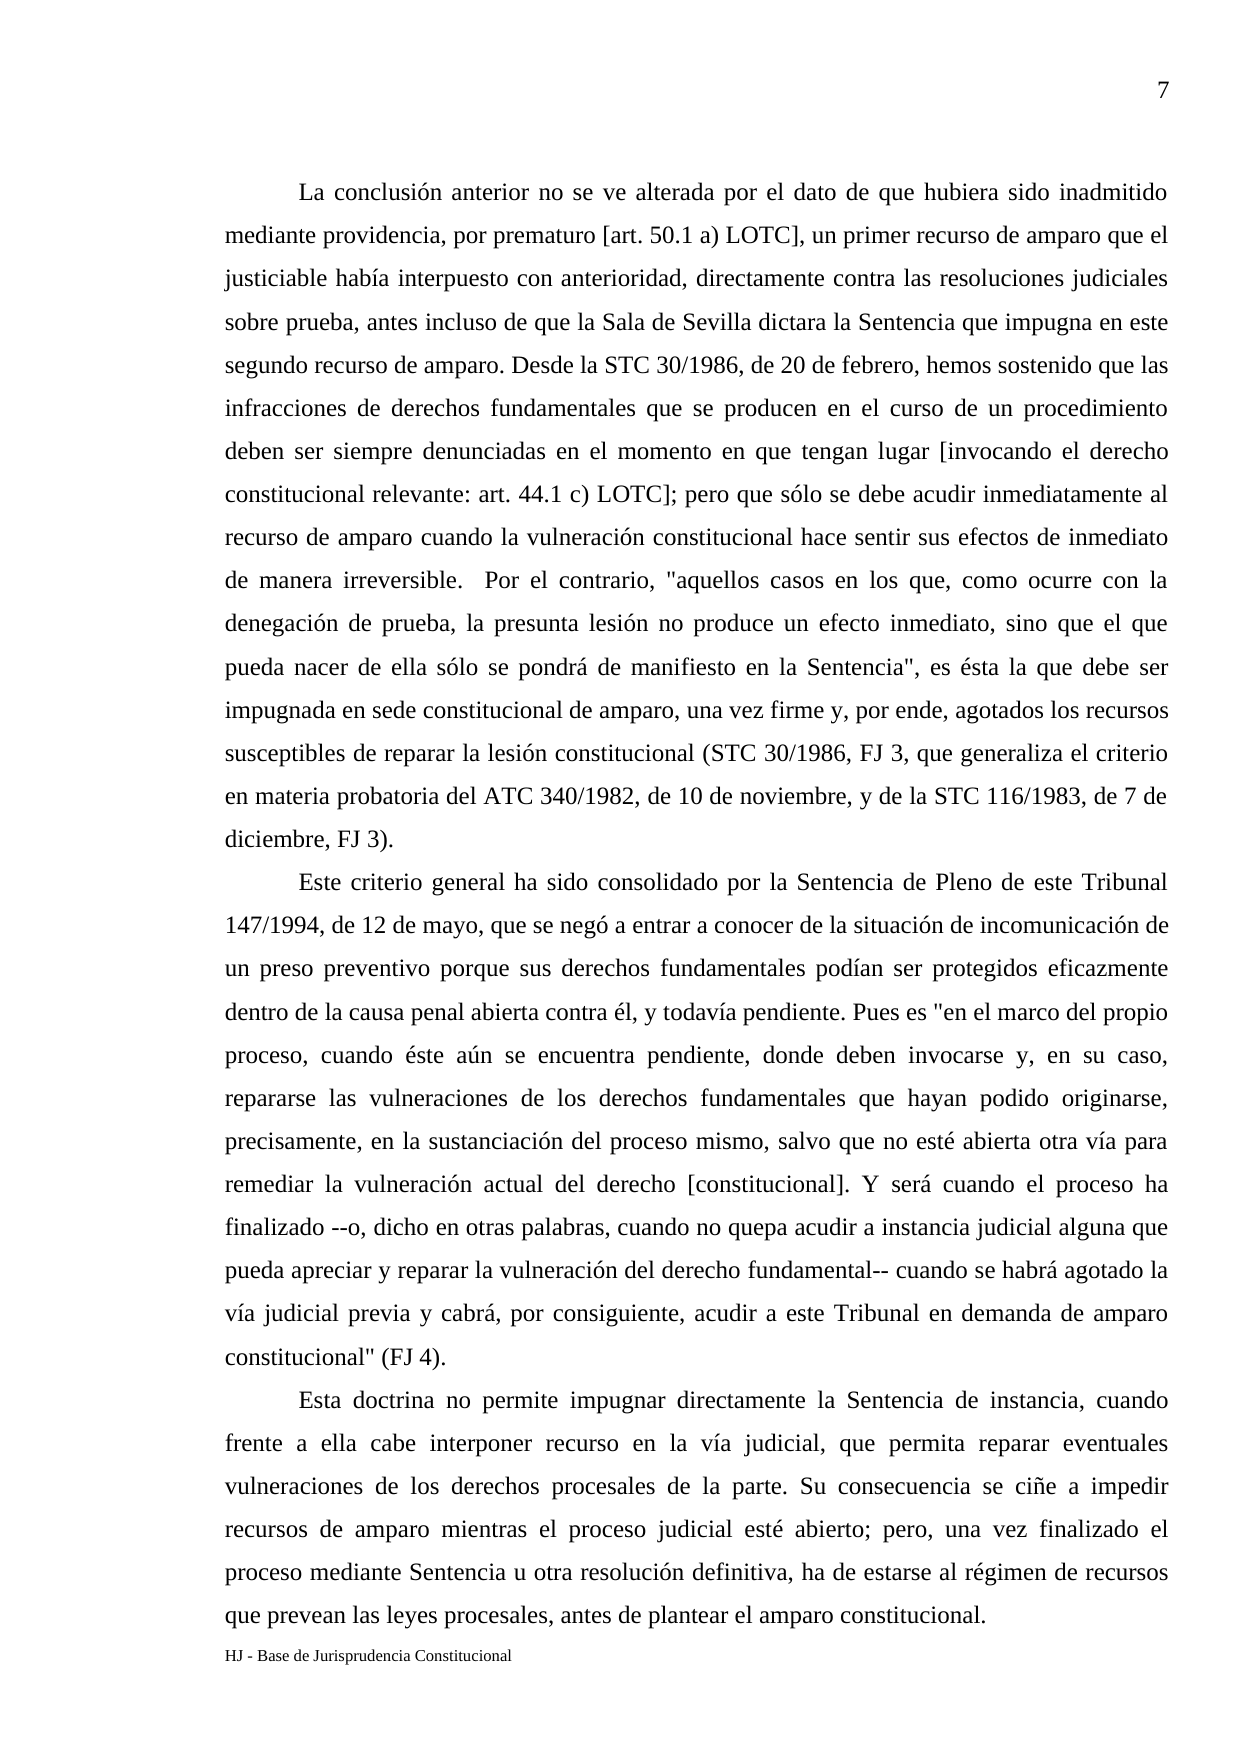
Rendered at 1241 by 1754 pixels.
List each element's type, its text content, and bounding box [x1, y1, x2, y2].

text La conclusión anterior no se ve alterada por el dato de que hubiera sido inadmitido mediante providencia, por prematuro [art. 50.1 a) LOTC], un primer recurso de amparo que el justiciable había interpuesto con anterioridad, directamente contra las resoluciones judiciales sobre prueba, antes incluso de que la Sala de Sevilla dictara la Sentencia que impugna en este segundo recurso de amparo. Desde la STC 30/1986, de 20 de febrero, hemos sostenido que las infracciones de derechos fundamentales que se producen en el curso de un procedimiento deben ser siempre denunciadas en el momento en que tengan lugar [invocando el derecho constitucional relevante: art. 44.1 c) LOTC]; pero que sólo se debe acudir inmediatamente al recurso de amparo cuando la vulneración constitucional hace sentir sus efectos de inmediato de manera irreversible. Por el contrario, "aquellos casos en los que, como ocurre con la denegación de prueba, la presunta lesión no produce un efecto inmediato, sino que el que pueda nacer de ella sólo se pondrá de manifiesto en la Sentencia", es ésta la que debe ser impugnada en sede constitucional de amparo, una vez firme y, por ende, agotados los recursos susceptibles de reparar la lesión constitucional (STC 30/1986, FJ 3, que generaliza el criterio en materia probatoria del ATC 340/1982, de 10 de noviembre, y de la STC 116/1983, de 7 de diciembre, FJ 3). [224, 177, 1169, 853]
text Esta doctrina no permite impugnar directamente la Sentencia de instancia, cuando frente a ella cabe interponer recurso en la vía judicial, que permita reparar eventuales vulneraciones de los derechos procesales de la parte. Su consecuencia se ciñe a impedir recursos de amparo mientras el proceso judicial esté abierto; pero, una vez finalizado el proceso mediante Sentencia u otra resolución definitiva, ha de estarse al régimen de recursos que prevean las leyes procesales, antes de plantear el amparo constitucional. [224, 1385, 1169, 1629]
text Este criterio general ha sido consolidado por la Sentencia de Pleno de este Tribunal 147/1994, de 12 de mayo, que se negó a entrar a conocer de la situación de incomunicación de un preso preventivo porque sus derechos fundamentales podían ser protegidos eficazmente dentro de la causa penal abierta contra él, y todavía pendiente. Pues es "en el marco del propio proceso, cuando éste aún se encuentra pendiente, donde deben invocarse y, en su caso, repararse las vulneraciones de los derechos fundamentales que hayan podido originarse, precisamente, en la sustanciación del proceso mismo, salvo que no esté abierta otra vía para remediar la vulneración actual del derecho [constitucional]. Y será cuando el proceso ha finalizado --o, dicho en otras palabras, cuando no quepa acudir a instancia judicial alguna que pueda apreciar y reparar la vulneración del derecho fundamental-- cuando se habrá agotado la vía judicial previa y cabrá, por consiguiente, acudir a este Tribunal en demanda de amparo constitucional" (FJ 4). [224, 867, 1169, 1370]
